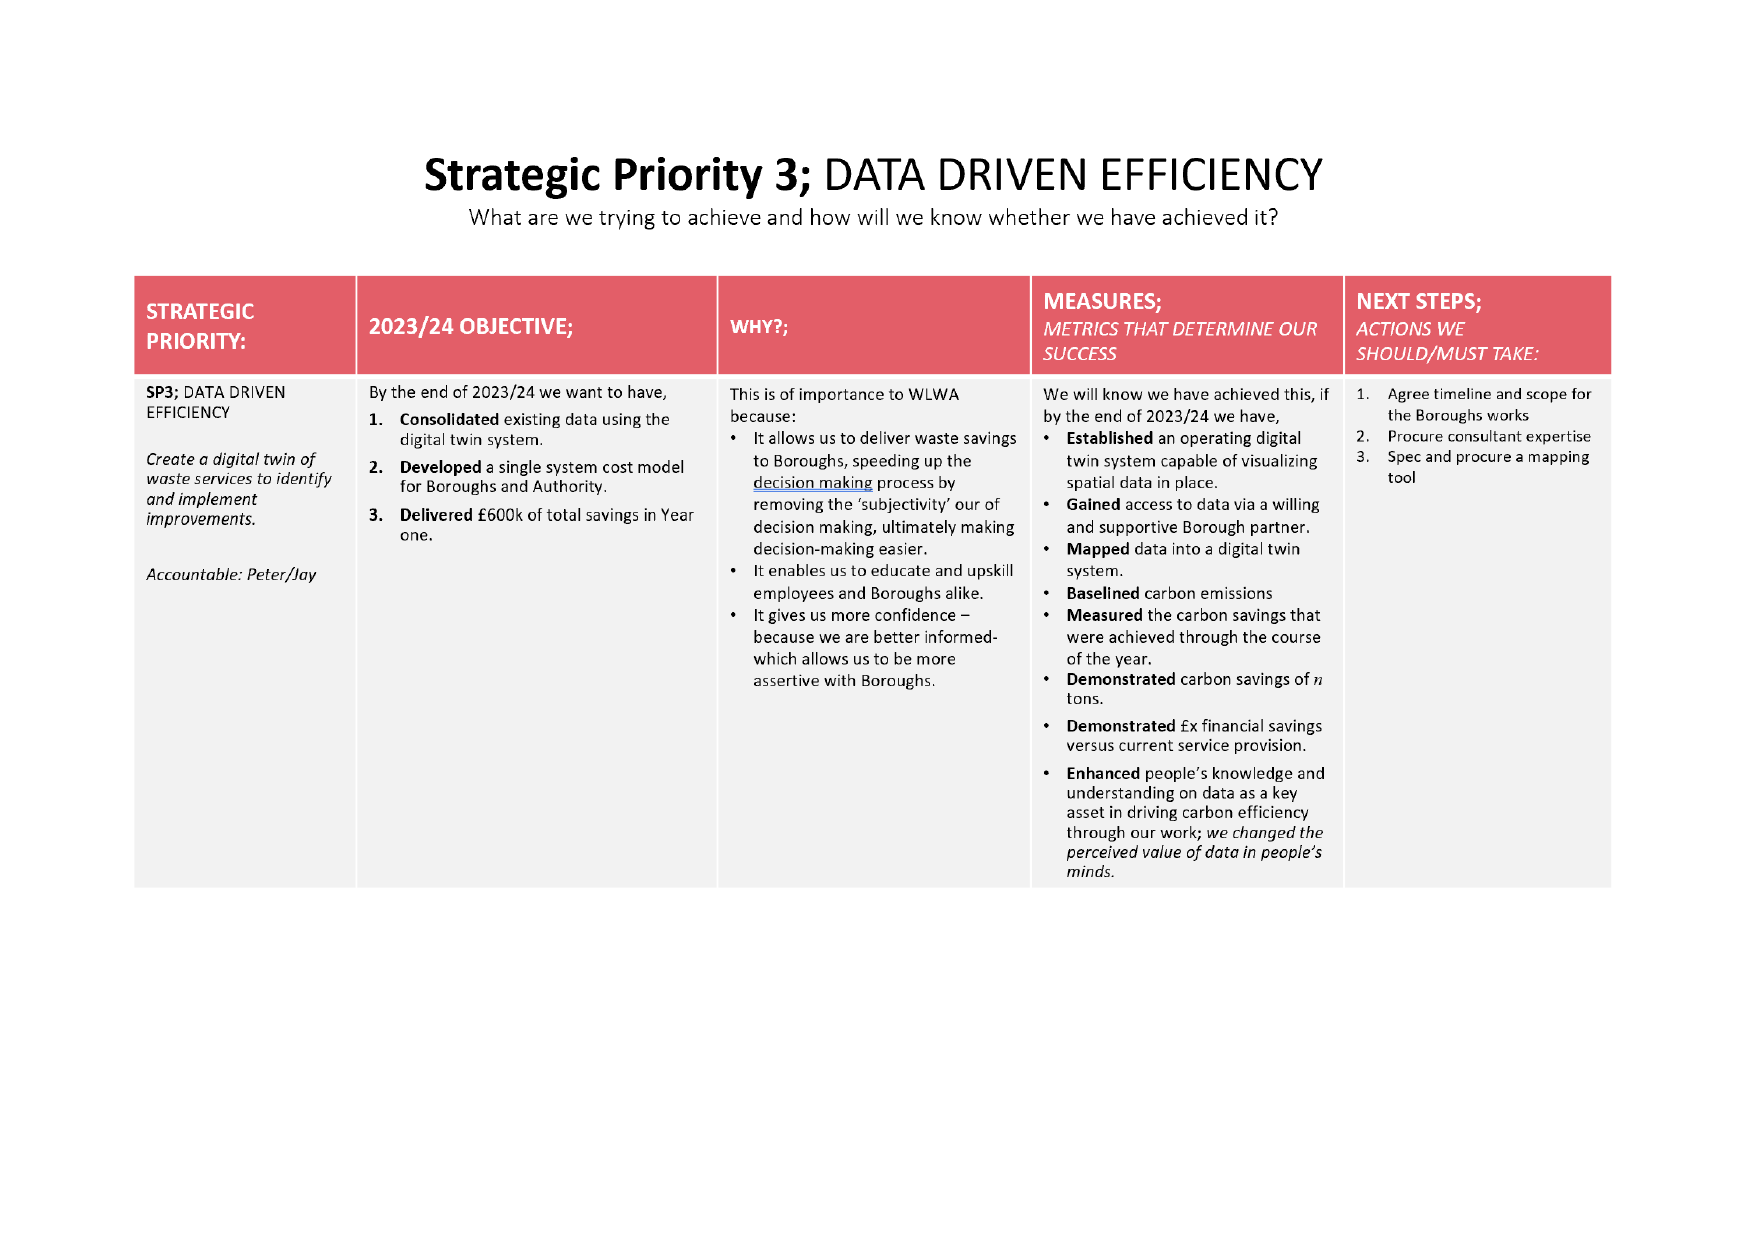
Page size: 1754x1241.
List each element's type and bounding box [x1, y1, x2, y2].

picture [73, 138, 1680, 898]
